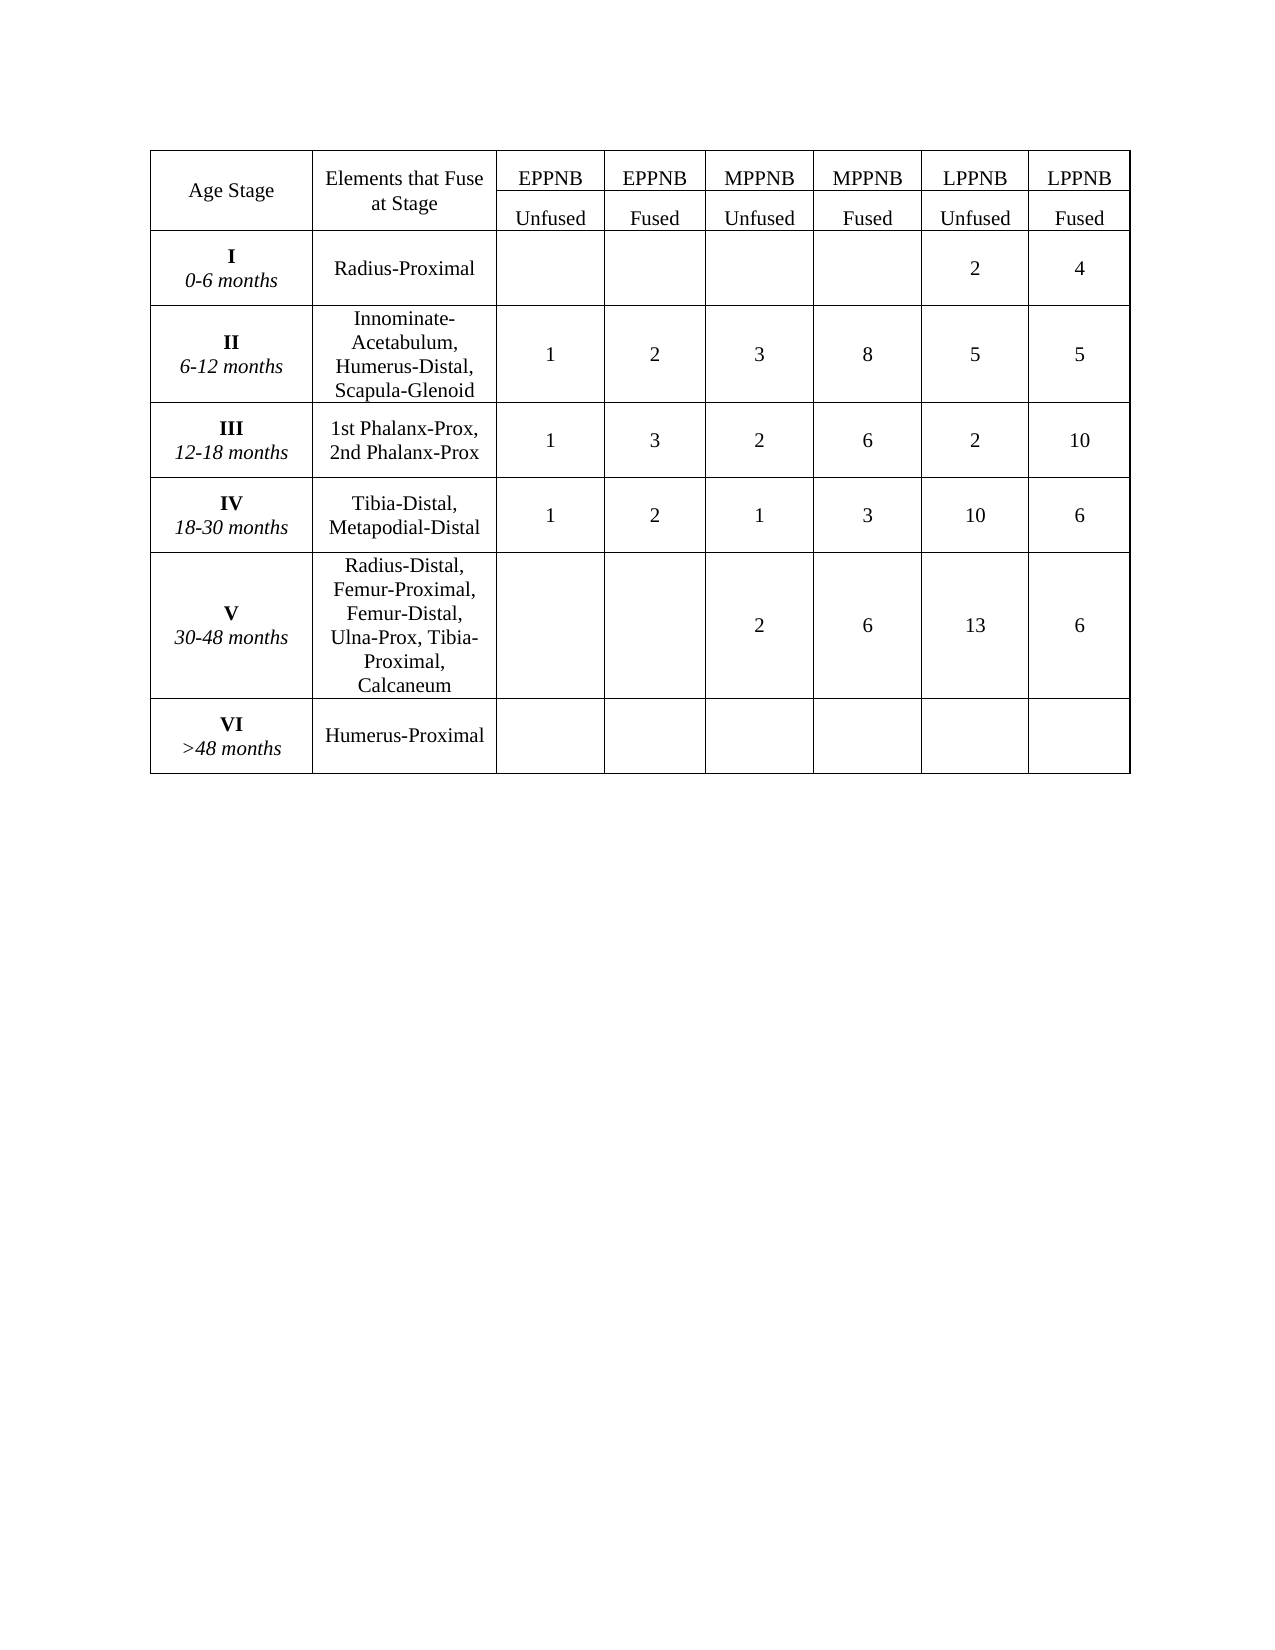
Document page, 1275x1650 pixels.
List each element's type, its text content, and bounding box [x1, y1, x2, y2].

table_header EPPNB [497, 151, 604, 190]
table_header LPPNB [1029, 151, 1129, 190]
table_header MPPNB [814, 151, 921, 190]
table_cell [497, 231, 604, 305]
table_cell I 0-6 months [151, 231, 312, 305]
table_cell [814, 231, 921, 305]
table_cell [1029, 699, 1129, 772]
table_header Age Stage [151, 151, 312, 230]
table_cell 6 [1029, 553, 1129, 697]
table_cell [706, 231, 813, 305]
table_cell [497, 553, 604, 697]
table_cell 1 [497, 478, 604, 552]
table_cell [706, 699, 813, 772]
table_cell 3 [605, 403, 705, 477]
table_cell Radius-Proximal [313, 231, 496, 305]
table_cell 3 [814, 478, 921, 552]
table_cell 6 [814, 403, 921, 477]
table_cell Radius-Distal, Femur-Proximal, Femur-Distal, Ulna-Prox, Tibia-Proximal, Calcaneum [313, 553, 496, 697]
table_cell 1st Phalanx-Prox, 2nd Phalanx-Prox [313, 403, 496, 477]
table_cell [814, 699, 921, 772]
table_cell 13 [922, 553, 1028, 697]
table_cell 6 [814, 553, 921, 697]
table_cell 2 [605, 478, 705, 552]
table_cell 2 [922, 231, 1028, 305]
table_cell [605, 231, 705, 305]
table_cell Unfused [497, 191, 604, 230]
table_header Elements that Fuse at Stage [313, 151, 496, 230]
table_cell 10 [1029, 403, 1129, 477]
table_cell IV 18-30 months [151, 478, 312, 552]
table_cell Humerus-Proximal [313, 699, 496, 772]
table_cell 4 [1029, 231, 1129, 305]
table_cell 2 [922, 403, 1028, 477]
table_cell Unfused [706, 191, 813, 230]
table_cell III 12-18 months [151, 403, 312, 477]
table_cell Fused [605, 191, 705, 230]
table_cell 8 [814, 306, 921, 402]
table_cell [497, 699, 604, 772]
table_cell VI >48 months [151, 699, 312, 772]
table_cell 1 [497, 306, 604, 402]
table_cell [605, 553, 705, 697]
table_cell II 6-12 months [151, 306, 312, 402]
table_cell 1 [706, 478, 813, 552]
table_cell Fused [1029, 191, 1129, 230]
table_cell V 30-48 months [151, 553, 312, 697]
table_cell 2 [706, 403, 813, 477]
table_cell 3 [706, 306, 813, 402]
table_cell 6 [1029, 478, 1129, 552]
table_header MPPNB [706, 151, 813, 190]
table_cell 2 [706, 553, 813, 697]
table_header EPPNB [605, 151, 705, 190]
table_cell [922, 699, 1028, 772]
table_cell [605, 699, 705, 772]
table_cell 2 [605, 306, 705, 402]
table_cell Innominate-Acetabulum, Humerus-Distal, Scapula-Glenoid [313, 306, 496, 402]
table_cell 5 [922, 306, 1028, 402]
table_cell Unfused [922, 191, 1028, 230]
table_cell Tibia-Distal, Metapodial-Distal [313, 478, 496, 552]
table_cell 10 [922, 478, 1028, 552]
table_cell Fused [814, 191, 921, 230]
table_cell 1 [497, 403, 604, 477]
table_header LPPNB [922, 151, 1028, 190]
table_cell 5 [1029, 306, 1129, 402]
